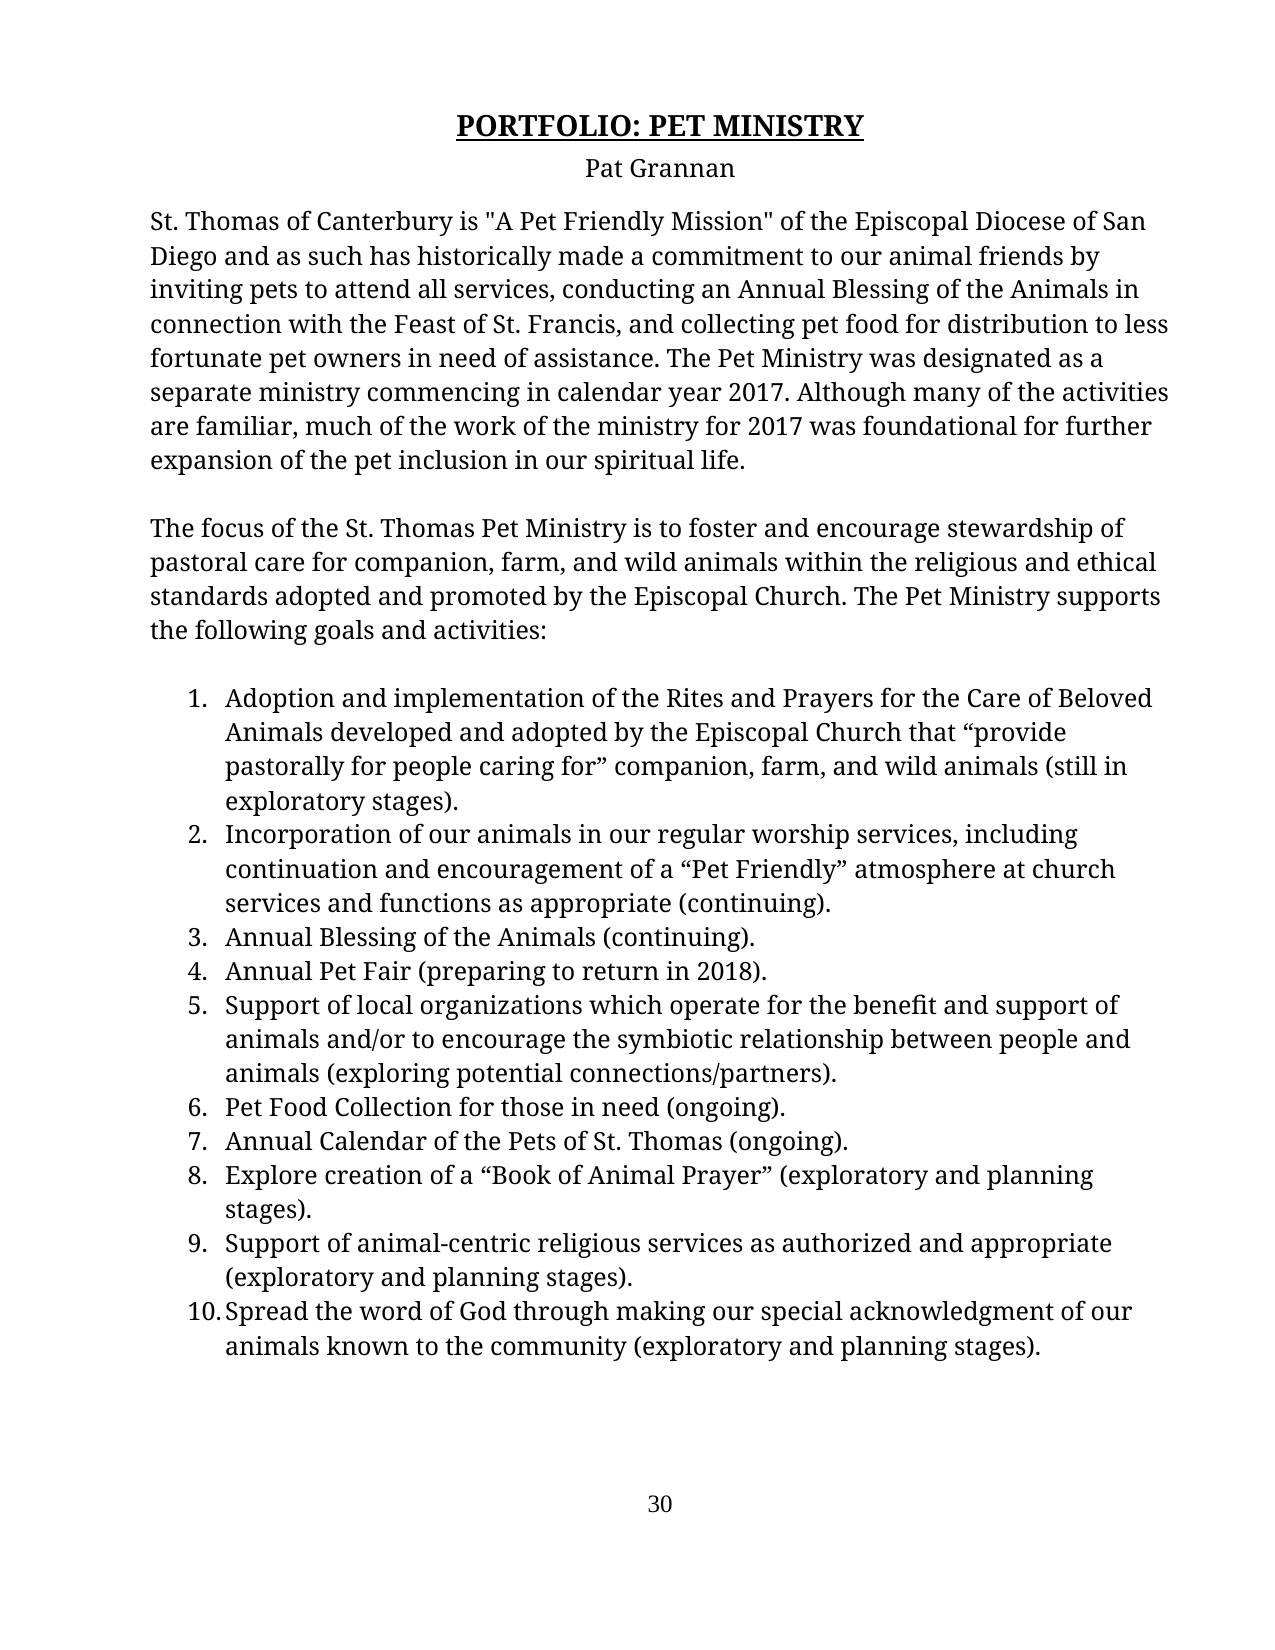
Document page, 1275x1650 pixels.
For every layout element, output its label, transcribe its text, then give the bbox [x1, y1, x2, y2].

list Support of local organizations which operate for the benefit and support of animals and/or to encourage the symbiotic relationship between people and animals (exploring potential connections/partners). [187, 987, 1170, 1090]
list Explore creation of a “Book of Animal Prayer” (exploratory and planning stages). [187, 1158, 1170, 1226]
text PORTFOLIO: PET MINISTRY [150, 105, 1170, 145]
list Spread the word of God through making our special acknowledgment of our animals known to the community (exploratory and planning stages). [187, 1294, 1170, 1362]
list Support of animal-centric religious services as authorized and appropriate (exploratory and planning stages). [187, 1226, 1170, 1294]
list Incorporation of our animals in our regular worship services, including continuation and encouragement of a “Pet Friendly” atmosphere at church services and functions as appropriate (continuing). [187, 817, 1170, 919]
list Annual Blessing of the Animals (continuing). [187, 919, 1170, 953]
text The focus of the St. Thomas Pet Ministry is to foster and encourage stewardship of pastoral care for companion, farm, and wild animals within the religious and ethical standards adopted and promoted by the Episcopal Church. The Pet Ministry supports the following goals and activities: [150, 511, 1170, 647]
list Annual Calendar of the Pets of St. Thomas (ongoing). [187, 1124, 1170, 1158]
text Pat Grannan [150, 151, 1170, 185]
list Annual Pet Fair (preparing to return in 2018). [187, 953, 1170, 987]
list Adoption and implementation of the Rites and Prayers for the Care of Beloved Animals developed and adopted by the Episcopal Church that “provide pastorally for people caring for” companion, farm, and wild animals (still in exploratory stages). [187, 681, 1170, 817]
list Pet Food Collection for those in need (ongoing). [187, 1090, 1170, 1124]
text St. Thomas of Canterbury is "A Pet Friendly Mission" of the Episcopal Diocese of San Diego and as such has historically made a commitment to our animal friends by inviting pets to attend all services, conducting an Annual Blessing of the Animals in connection with the Feast of St. Francis, and collecting pet food for distribution to less fortunate pet owners in need of assistance. The Pet Ministry was designated as a separate ministry commencing in calendar year 2017. Although many of the activities are familiar, much of the work of the ministry for 2017 was foundational for further expansion of the pet inclusion in our spiritual life. [150, 204, 1170, 477]
